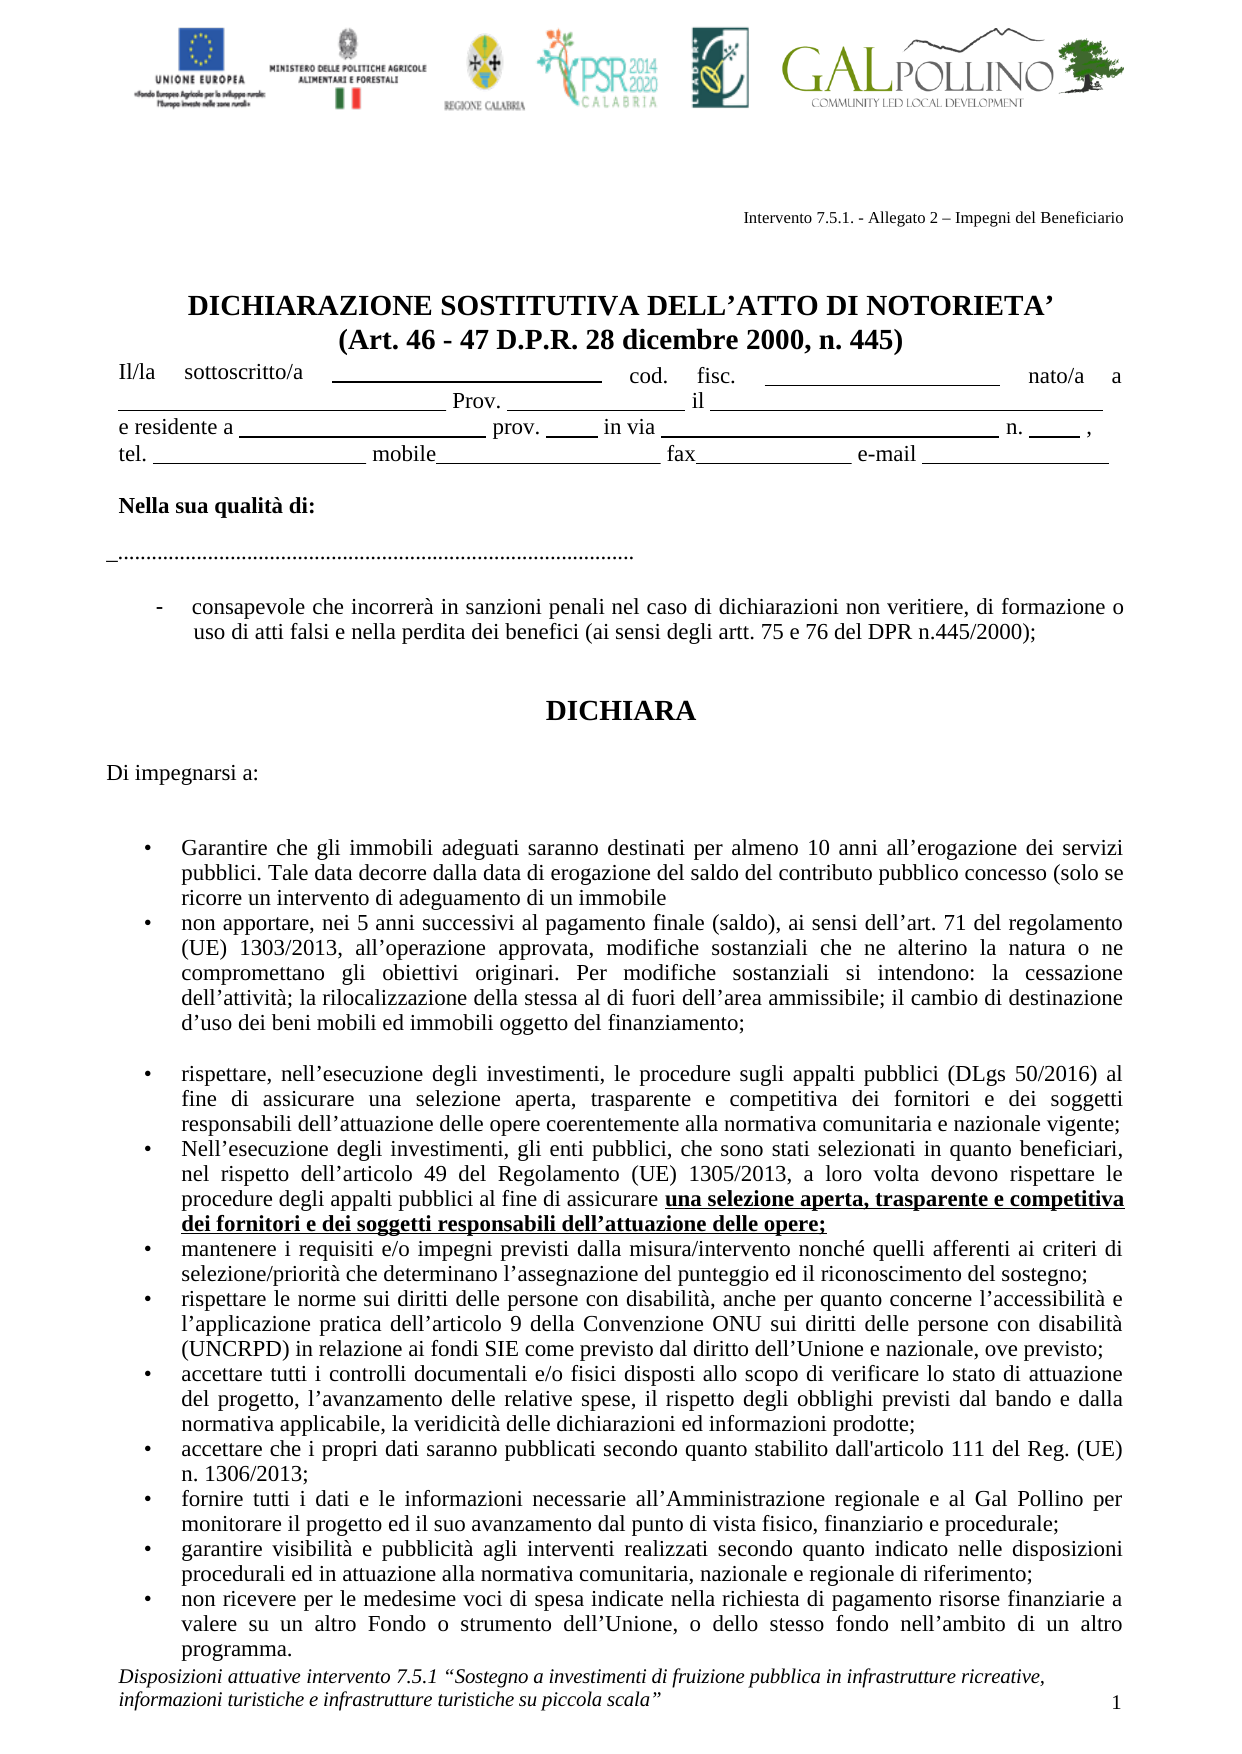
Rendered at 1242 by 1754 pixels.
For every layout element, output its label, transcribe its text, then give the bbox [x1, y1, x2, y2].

list rispettare, nell’esecuzione degli investimenti, le procedure sugli appalti pubblici (DLgs 50/2016) al fine di assicurare una selezione aperta, trasparente e competitiva dei fornitori e dei soggetti responsabili dell’attuazione delle opere coerentemente alla normativa comunitaria e nazionale vigente; [144, 1061, 1125, 1136]
text DICHIARA [541, 693, 701, 727]
picture [106, 0, 779, 144]
text Di impegnarsi a: [106, 760, 1125, 785]
list rispettare le norme sui diritti delle persone con disabilità, anche per quanto concerne l’accessibilità e l’applicazione pratica dell’articolo 9 della Convenzione ONU sui diritti delle persone con disabilità (UNCRPD) in relazione ai fondi SIE come previsto dal diritto dell’Unione e nazionale, ove previsto; [144, 1286, 1125, 1361]
text Il/la sottoscritto/a [118, 358, 608, 383]
list Nell’esecuzione degli investimenti, gli enti pubblici, che sono stati selezionati in quanto beneficiari, nel rispetto dell’articolo 49 del Regolamento (UE) 1305/2013, a loro volta devono rispettare le procedure degli appalti pubblici al fine di assicurare una selezione aperta, trasparente e competitiva dei fornitori e dei soggetti responsabili dell’attuazione delle opere; [144, 1136, 1125, 1236]
list Garantire che gli immobili adeguati saranno destinati per almeno 10 anni all’erogazione dei servizi pubblici. Tale data decorre dalla data di erogazione del saldo del contributo pubblico concesso (solo se ricorre un intervento di adeguamento di un immobile [144, 836, 1125, 911]
list accettare tutti i controlli documentali e/o fisici disposti allo scopo di verificare lo stato di attuazione del progetto, l’avanzamento delle relative spese, il rispetto degli obblighi previsti dal bando e dalla normativa applicabile, la veridicità delle dichiarazioni ed informazioni prodotte; [144, 1361, 1125, 1436]
list mantenere i requisiti e/o impegni previsti dalla misura/intervento nonché quelli afferenti ai criteri di selezione/priorità che determinano l’assegnazione del punteggio ed il riconoscimento del sostegno; [144, 1236, 1125, 1286]
text _............................................................................................ [106, 543, 1135, 564]
list fornire tutti i dati e le informazioni necessarie all’Amministrazione regionale e al Gal Pollino per monitorare il progetto ed il suo avanzamento dal punto di vista fisico, finanziario e procedurale; [144, 1487, 1125, 1537]
text nato/a a [1028, 362, 1135, 387]
text Prov. il e residente a prov. in via n. , tel. mobile fax e-mail [118, 387, 1113, 466]
text Nella sua qualità di: [118, 492, 1135, 517]
list accettare che i propri dati saranno pubblicati secondo quanto stabilito dall'articolo 111 del Reg. (UE) n. 1306/2013; [144, 1436, 1125, 1486]
list garantire visibilità e pubblicità agli interventi realizzati secondo quanto indicato nelle disposizioni procedurali ed in attuazione alla normativa comunitaria, nazionale e regionale di riferimento; [144, 1537, 1125, 1587]
text cod. fisc. [629, 362, 1007, 387]
text Intervento 7.5.1. - Allegato 2 – Impegni del Beneficiario [106, 208, 1124, 227]
picture [782, 28, 1124, 107]
text  consapevole che incorrerà in sanzioni penali nel caso di dichiarazioni non veritiere, di formazione o uso di atti falsi e nella perdita dei benefici (ai sensi degli artt. 75 e 76 del DPR n.445/2000); [156, 594, 1125, 644]
text DICHIARAZIONE SOSTITUTIVA DELL’ATTO DI NOTORIETA’ (Art. 46 - 47 D.P.R. 28 dicembre 2000, n. 445) [188, 288, 1059, 355]
list non ricevere per le medesime voci di spesa indicate nella richiesta di pagamento risorse finanziarie a valere su un altro Fondo o strumento dell’Unione, o dello stesso fondo nell’ambito di un altro programma. [144, 1587, 1125, 1662]
list non apportare, nei 5 anni successivi al pagamento finale (saldo), ai sensi dell’art. 71 del regolamento (UE) 1303/2013, all’operazione approvata, modifiche sostanziali che ne alterino la natura o ne compromettano gli obiettivi originari. Per modifiche sostanziali si intendono: la cessazione dell’attività; la rilocalizzazione della stessa al di fuori dell’area ammissibile; il cambio di destinazione d’uso dei beni mobili ed immobili oggetto del finanziamento; [144, 911, 1125, 1036]
